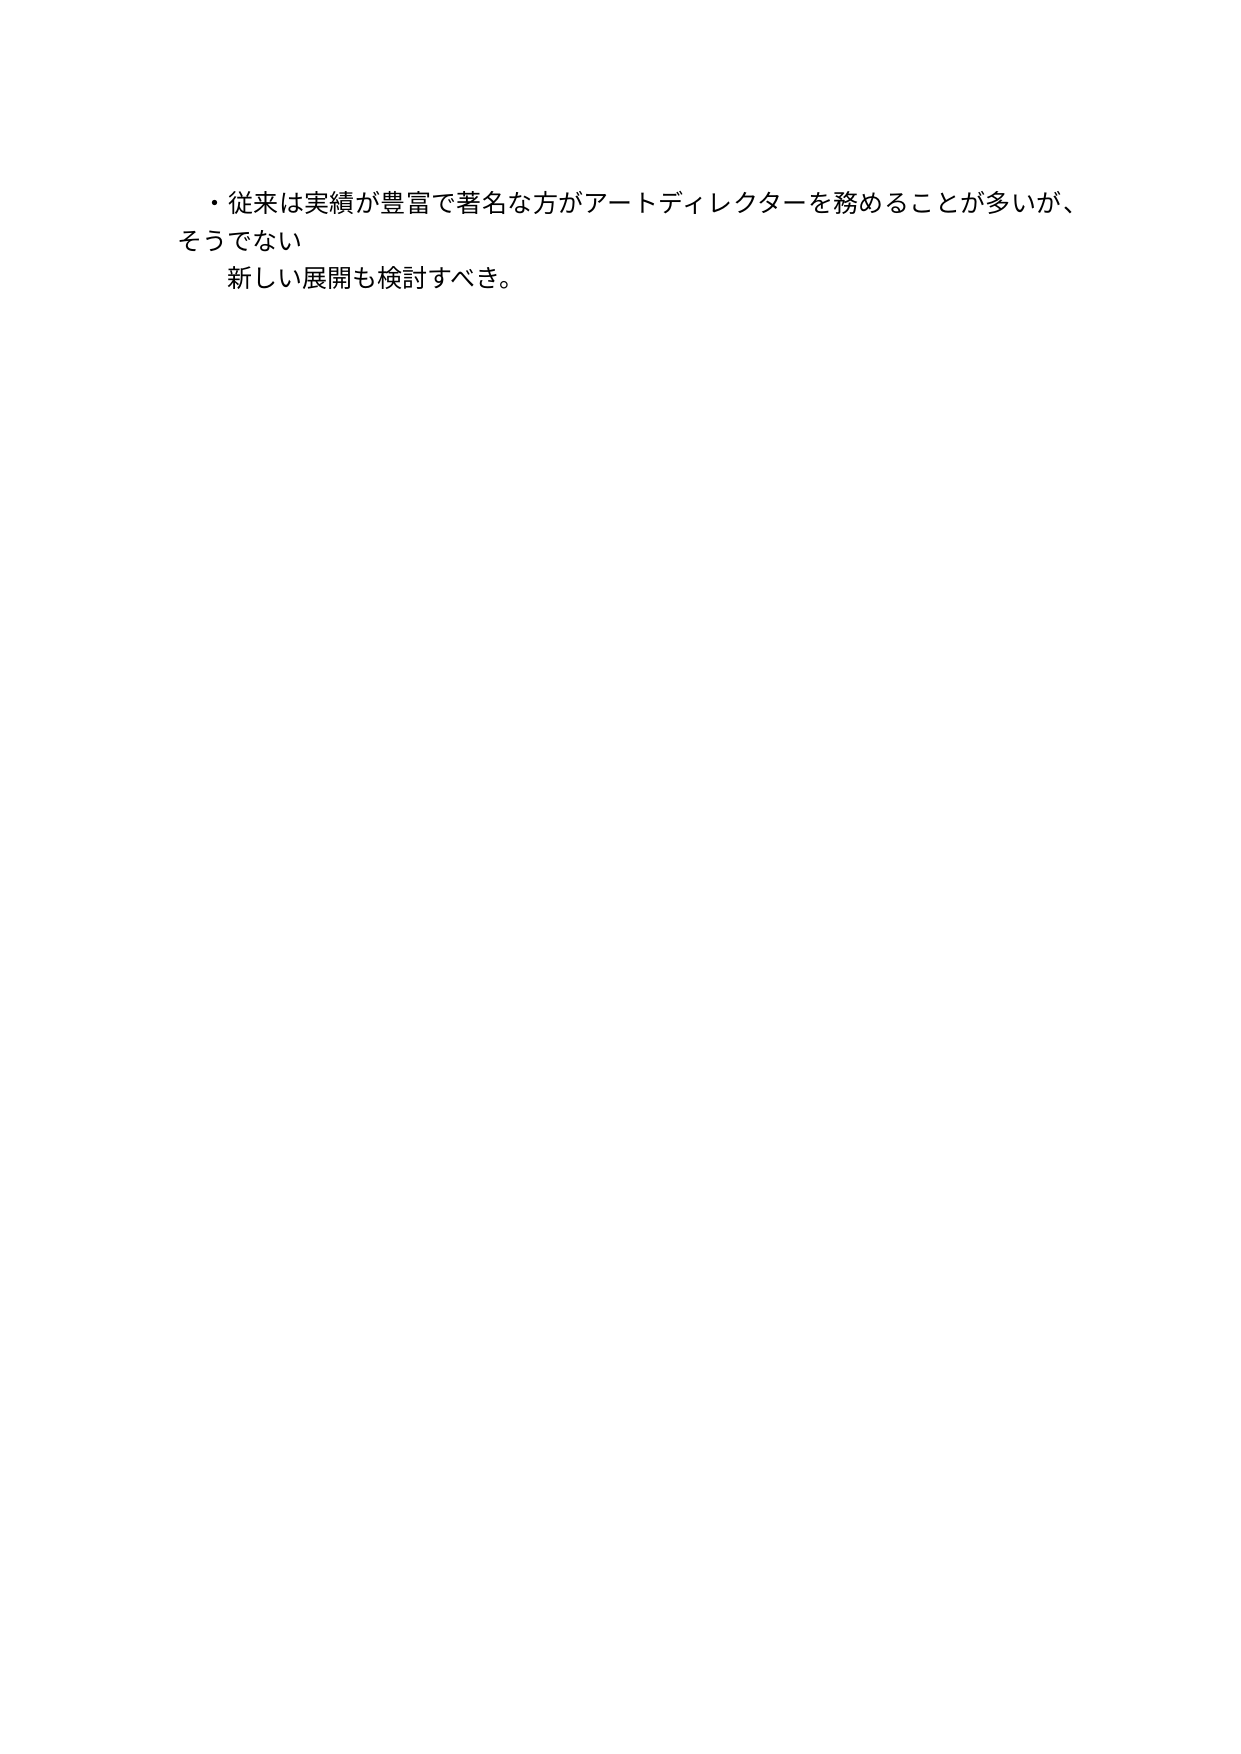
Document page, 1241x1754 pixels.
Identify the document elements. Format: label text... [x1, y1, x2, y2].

text 新しい展開も検討すべき。 [177, 258, 1063, 296]
text ・従来は実績が豊富で著名な方がアートディレクターを務めることが多いが、そうでない [177, 183, 1063, 258]
